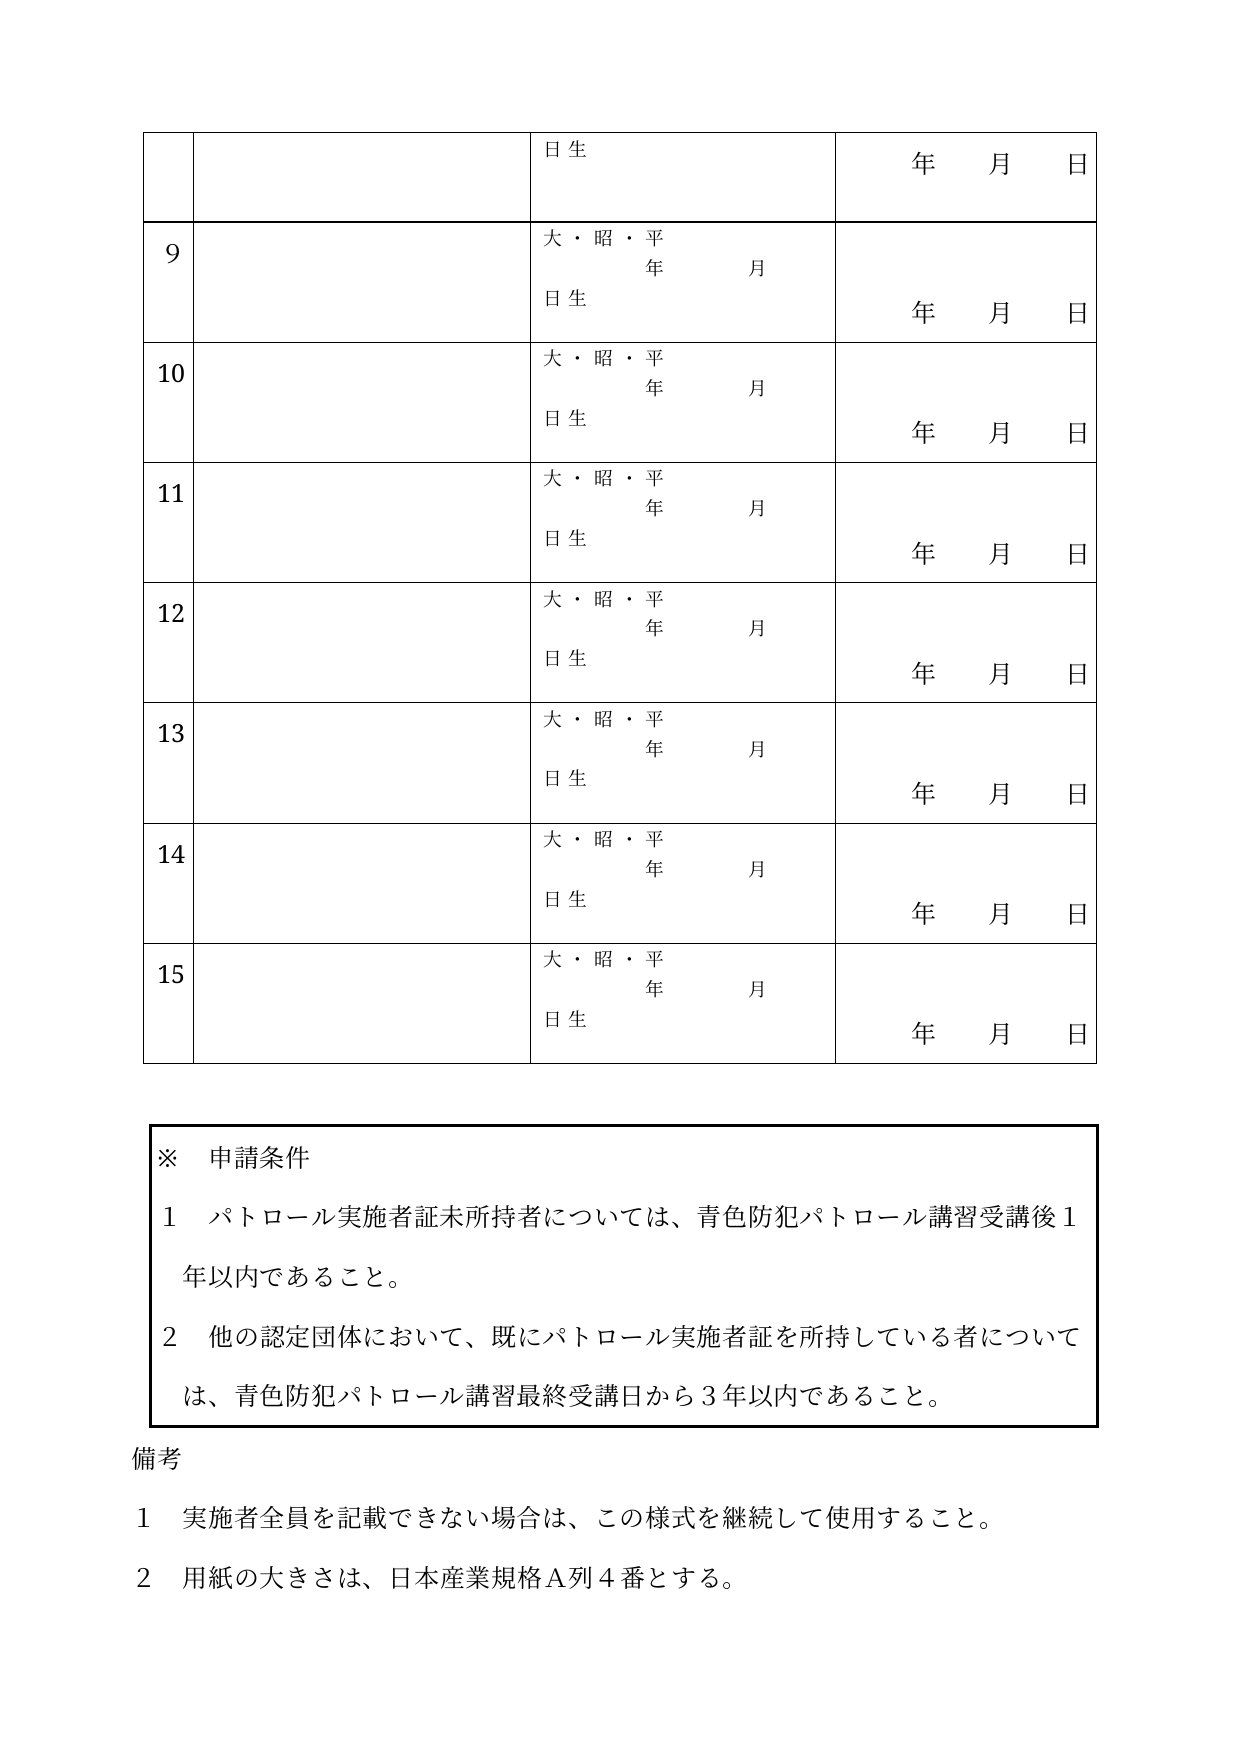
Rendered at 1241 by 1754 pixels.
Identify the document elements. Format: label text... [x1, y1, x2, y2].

table_cell 年 月 日 [836, 824, 1096, 943]
table_cell 14 [144, 824, 193, 943]
table_cell 年 月 日 [836, 703, 1096, 822]
table_cell 10 [144, 343, 193, 462]
table_cell 大・昭・平 年 月 日生 [531, 583, 835, 702]
table_cell 13 [144, 703, 193, 822]
table_header ※ 申請条件 １ パトロール実施者証未所持者については、青色防犯パトロール講習受講後１ 年以内であること。 ２ 他の認定団体において、既にパトロール実施者証を所持している者について は、青色防犯パトロール講習最終受講日から３年以内であること。 [152, 1127, 1096, 1424]
table_cell [194, 223, 530, 342]
table_cell 大・昭・平 年 月 日生 [531, 944, 835, 1063]
table_cell [194, 824, 530, 943]
table_cell [194, 703, 530, 822]
table_cell [194, 463, 530, 582]
table_cell 11 [144, 463, 193, 582]
table_cell 年 月 日 [836, 223, 1096, 342]
text ２ 用紙の大きさは、日本産業規格Ａ列４番とする。 [131, 1547, 1109, 1606]
table_cell 年 月 日 [836, 583, 1096, 702]
table_cell 年 月 日 [836, 944, 1096, 1063]
text １ 実施者全員を記載できない場合は、この様式を継続して使用すること。 [131, 1487, 1109, 1547]
table_cell 年 月 日 [836, 133, 1096, 221]
table_cell [194, 133, 530, 221]
table_cell 大・昭・平 年 月 日生 [531, 824, 835, 943]
table_cell 15 [144, 944, 193, 1063]
table_cell 12 [144, 583, 193, 702]
table_cell 大・昭・平 年 月 日生 [531, 223, 835, 342]
table_cell ９ [144, 223, 193, 342]
table_cell 大・昭・平 年 月 日生 [531, 343, 835, 462]
table_cell 年 月 日 [836, 343, 1096, 462]
table_cell 年 月 日 [836, 463, 1096, 582]
table_cell 大・昭・平 年 月 日生 [531, 703, 835, 822]
table_cell ８ [144, 133, 193, 221]
table_cell 大・昭・平 年 月 日生 [531, 133, 835, 221]
table_cell [194, 944, 530, 1063]
table_cell [194, 343, 530, 462]
table_cell [194, 583, 530, 702]
text 備考 [131, 1428, 1109, 1487]
table_cell 大・昭・平 年 月 日生 [531, 463, 835, 582]
